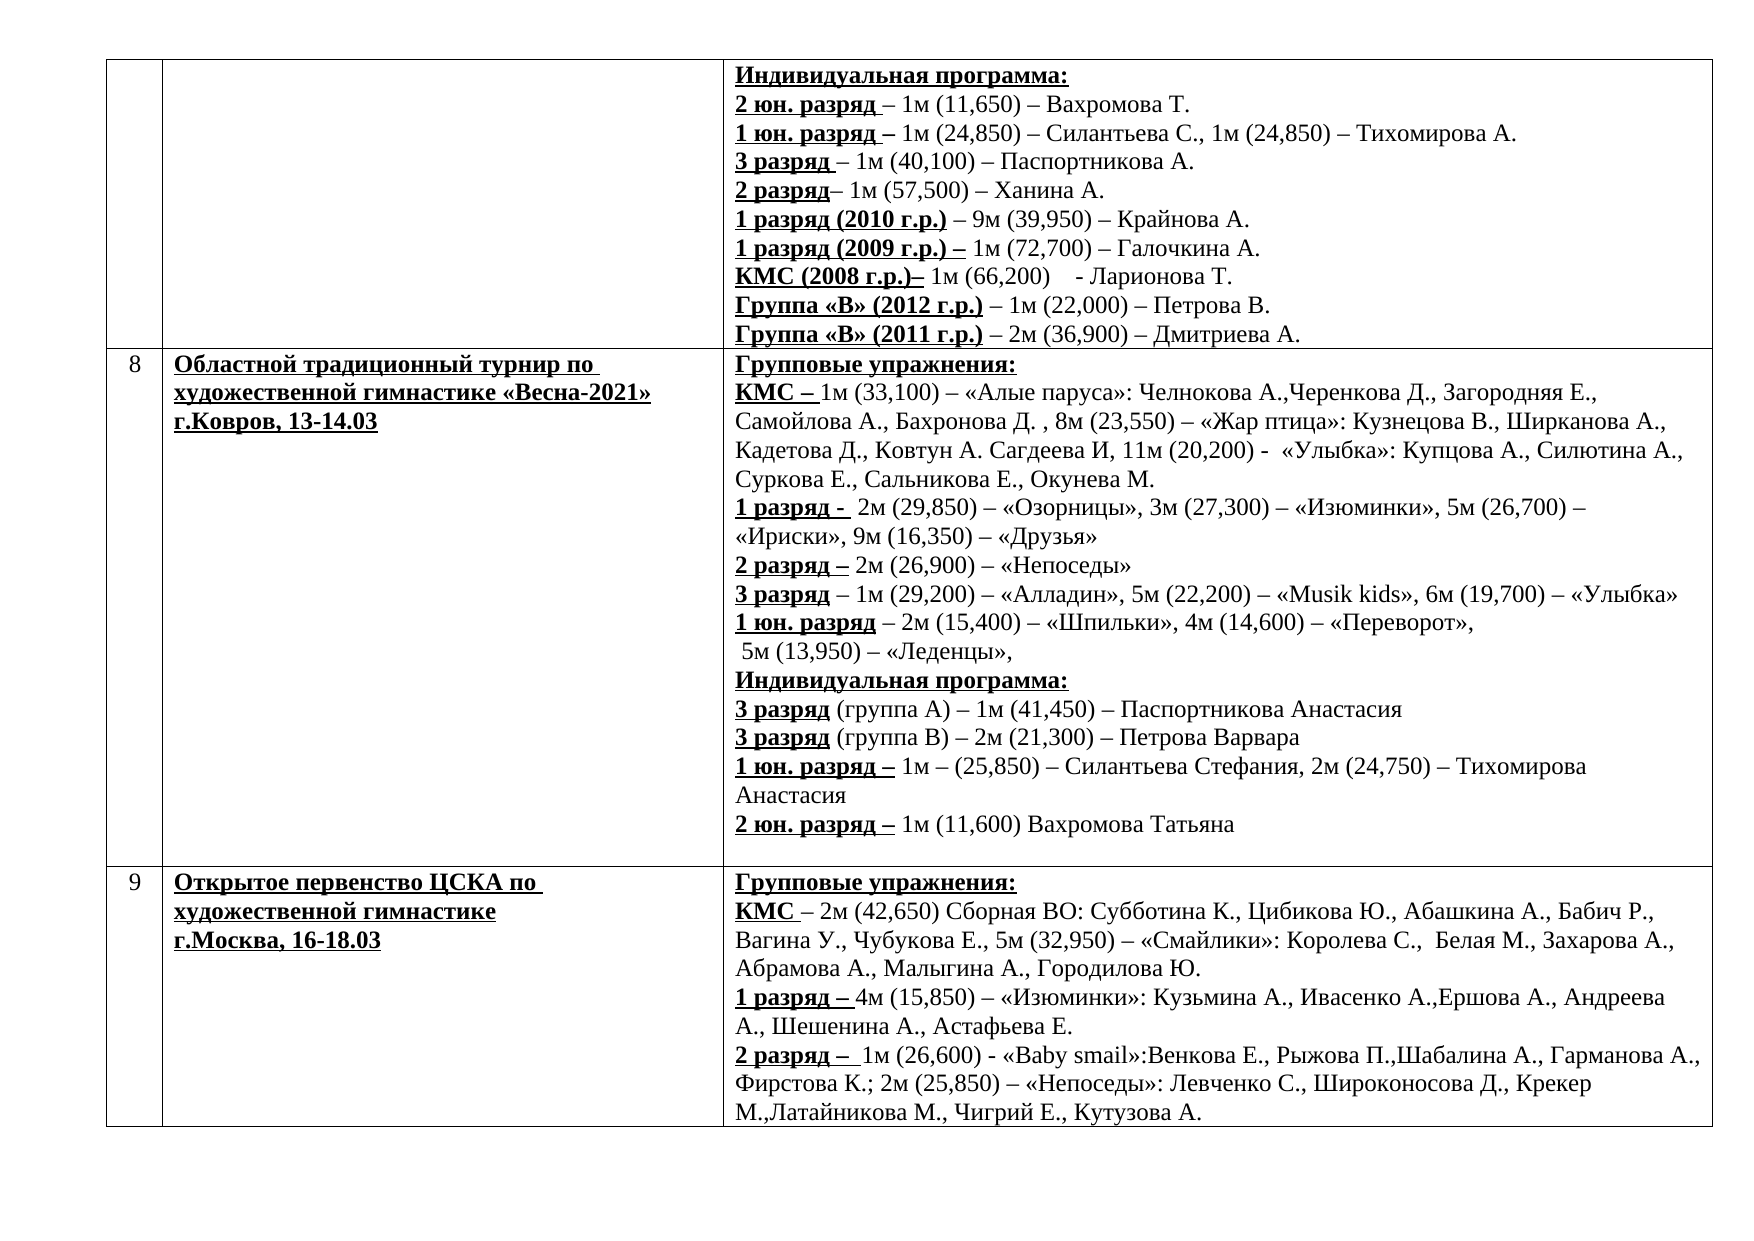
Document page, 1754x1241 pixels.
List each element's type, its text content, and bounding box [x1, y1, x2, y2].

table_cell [724, 867, 1712, 1126]
table_cell 8 [107, 349, 162, 866]
table_cell 7 [107, 60, 162, 348]
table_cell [163, 60, 723, 348]
table_cell Областной традиционный турнир по художественной гимнастике «Весна-2021» г.Ковров, 13-14.03 [163, 349, 723, 866]
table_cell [163, 867, 723, 1126]
table_cell 9 [107, 867, 162, 1126]
table_cell Групповые упражнения: КМС – 1м (33,100) – «Алые паруса»: Челнокова А.,Черенкова Д., Загородняя Е., Самойлова А., Бахронова Д. , 8м (23,550) – «Жар птица»: Кузнецова В., Ширканова А., Кадетова Д., Ковтун А. Сагдеева И, 11м (20,200) - «Улыбка»: Купцова А., Силютина А., Суркова Е., Сальникова Е., Окунева М. 1 разряд - 2м (29,850) – «Озорницы», 3м (27,300) – «Изюминки», 5м (26,700) – «Ириски», 9м (16,350) – «Друзья» 2 разряд – 2м (26,900) – «Непоседы» 3 разряд – 1м (29,200) – «Алладин», 5м (22,200) – «Musik kids», 6м (19,700) – «Улыбка» 1 юн. разряд – 2м (15,400) – «Шпильки», 4м (14,600) – «Переворот», 5м (13,950) – «Леденцы», Индивидуальная программа: 3 разряд (группа А) – 1м (41,450) – Паспортникова Анастасия 3 разряд (группа В) – 2м (21,300) – Петрова Варвара 1 юн. разряд – 1м – (25,850) – Силантьева Стефания, 2м (24,750) – Тихомирова Анастасия 2 юн. разряд – 1м (11,600) Вахромова Татьяна [724, 349, 1712, 866]
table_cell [724, 60, 1712, 348]
